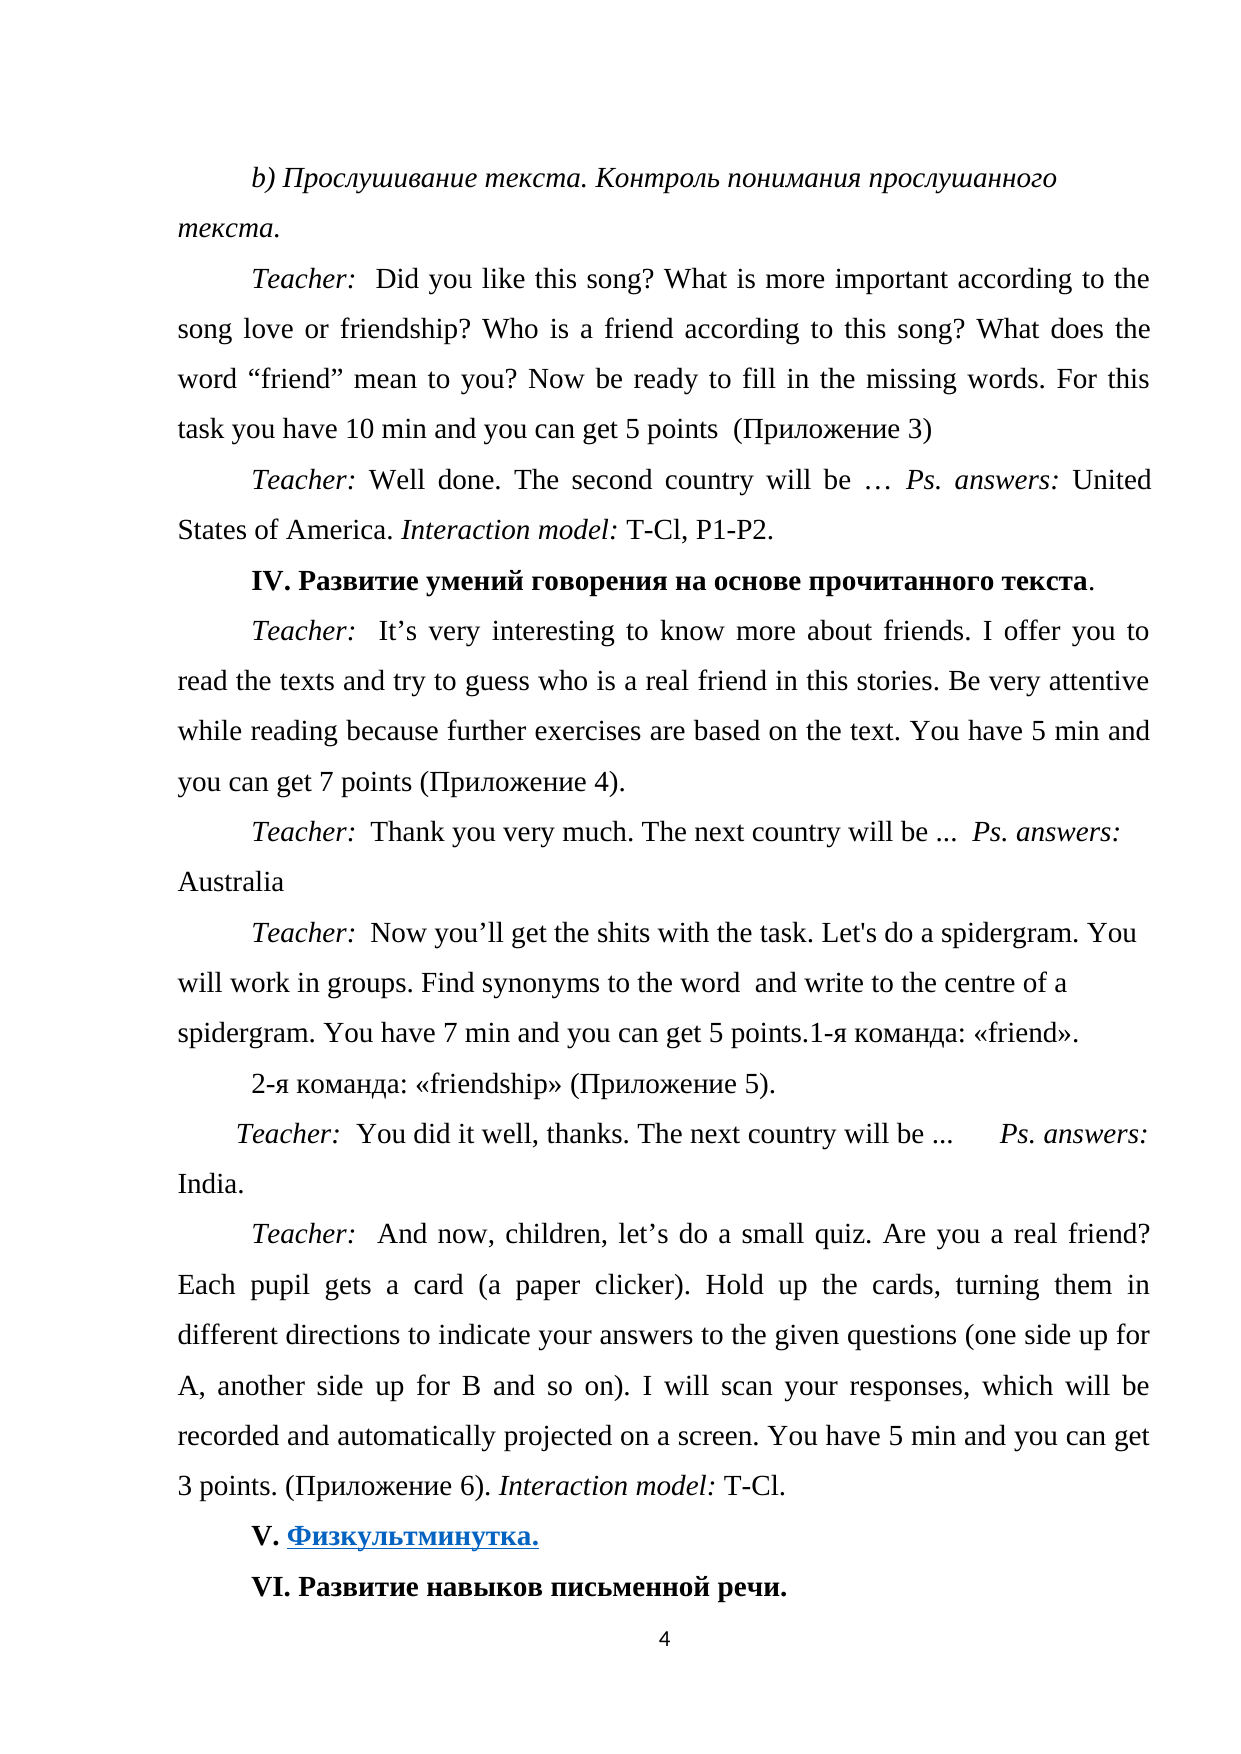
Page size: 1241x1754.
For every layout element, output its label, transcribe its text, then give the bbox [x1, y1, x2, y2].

text Teacher: It’s very interesting to know more about friends. I offer you to read the texts and try to guess who is a real friend in this stories. Be very attentive while reading because further exercises are based on the text. You have 5 min and you can get 7 points (Приложение 4). [177, 613, 1152, 797]
text 2-я команда: «friendship» (Приложение 5). [177, 1066, 1152, 1099]
text V. Физкультминутка. [177, 1518, 1152, 1552]
text Teacher: Thank you very much. The next country will be ... Ps. answers: Australia [177, 814, 1152, 898]
text Teacher: And now, children, let’s do a small quiz. Are you a real friend? Each pupil gets a card (a paper clicker). Hold up the cards, turning them in different directions to indicate your answers to the given questions (one side up for A, another side up for B and so on). I will scan your responses, which will be recorded and automatically projected on a screen. You have 5 min and you can get 3 points. (Приложение 6). Interaction model: T-Cl. [177, 1217, 1152, 1502]
text IV. Развитие умений говорения на основе прочитанного текста. [177, 563, 1152, 596]
text Teacher: Did you like this song? What is more important according to the song love or friendship? Who is a friend according to this song? What does the word “friend” mean to you? Now be ready to fill in the missing words. For this task you have 10 min and you can get 5 points (Приложение 3) [177, 261, 1152, 445]
text Teacher: You did it well, thanks. The next country will be ... Ps. answers: India. [177, 1116, 1152, 1200]
text VI. Развитие навыков письменной речи. [177, 1569, 1152, 1602]
text Teacher: Now you’ll get the shits with the task. Let's do a spidergram. You will work in groups. Find synonyms to the word and write to the centre of a spidergram. You have 7 min and you can get 5 points.1-я команда: «friend». [177, 915, 1152, 1049]
text Teacher: Well done. The second country will be … Ps. answers: United States of America. Interaction model: T-Cl, P1-P2. [177, 462, 1152, 546]
text b) Прослушивание текста. Контроль понимания прослушанного текста. [177, 160, 1152, 244]
